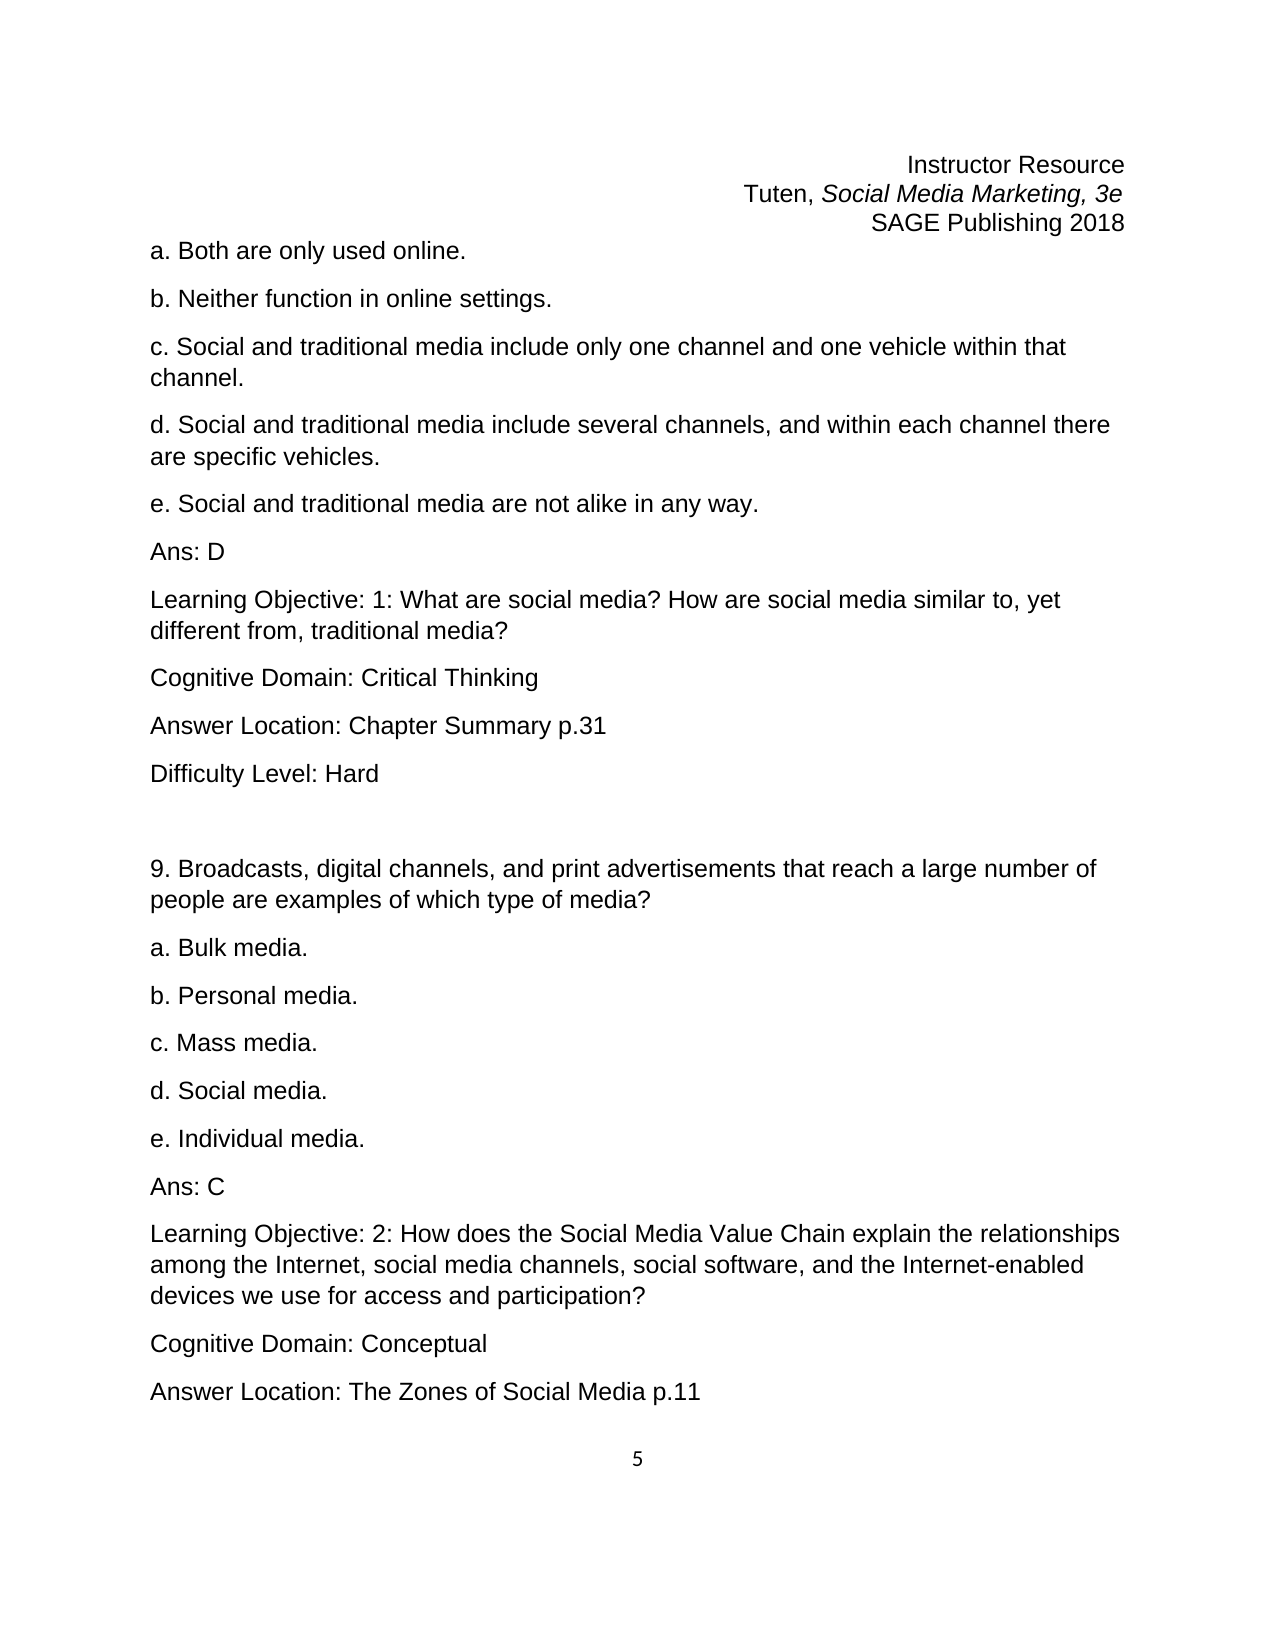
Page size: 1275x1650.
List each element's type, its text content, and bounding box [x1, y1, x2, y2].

text d. Social and traditional media include several channels, and within each channel there are specific vehicles. [150, 410, 1125, 470]
text Learning Objective: 2: How does the Social Media Value Chain explain the relationships among the Internet, social media channels, social software, and the Internet-enabled devices we use for access and participation? [150, 1219, 1125, 1310]
text Ans: C [150, 1171, 1125, 1200]
text d. Social media. [150, 1076, 1125, 1105]
text Cognitive Domain: Conceptual [150, 1329, 1125, 1358]
text c. Mass media. [150, 1028, 1125, 1057]
text Cognitive Domain: Critical Thinking [150, 663, 1125, 692]
text a. Both are only used online. [150, 236, 1125, 265]
text 9. Broadcasts, digital channels, and print advertisements that reach a large number of people are examples of which type of media? [150, 854, 1125, 914]
text Answer Location: The Zones of Social Media p.11 [150, 1377, 1125, 1405]
text Answer Location: Chapter Summary p.31 [150, 711, 1125, 740]
text Learning Objective: 1: What are social media? How are social media similar to, yet different from, traditional media? [150, 584, 1125, 644]
text a. Bulk media. [150, 933, 1125, 962]
text b. Personal media. [150, 981, 1125, 1009]
text c. Social and traditional media include only one channel and one vehicle within that channel. [150, 332, 1125, 391]
text e. Individual media. [150, 1124, 1125, 1152]
text Difficulty Level: Hard [150, 759, 1125, 787]
text e. Social and traditional media are not alike in any way. [150, 489, 1125, 518]
text Ans: D [150, 537, 1125, 566]
text b. Neither function in online settings. [150, 284, 1125, 313]
